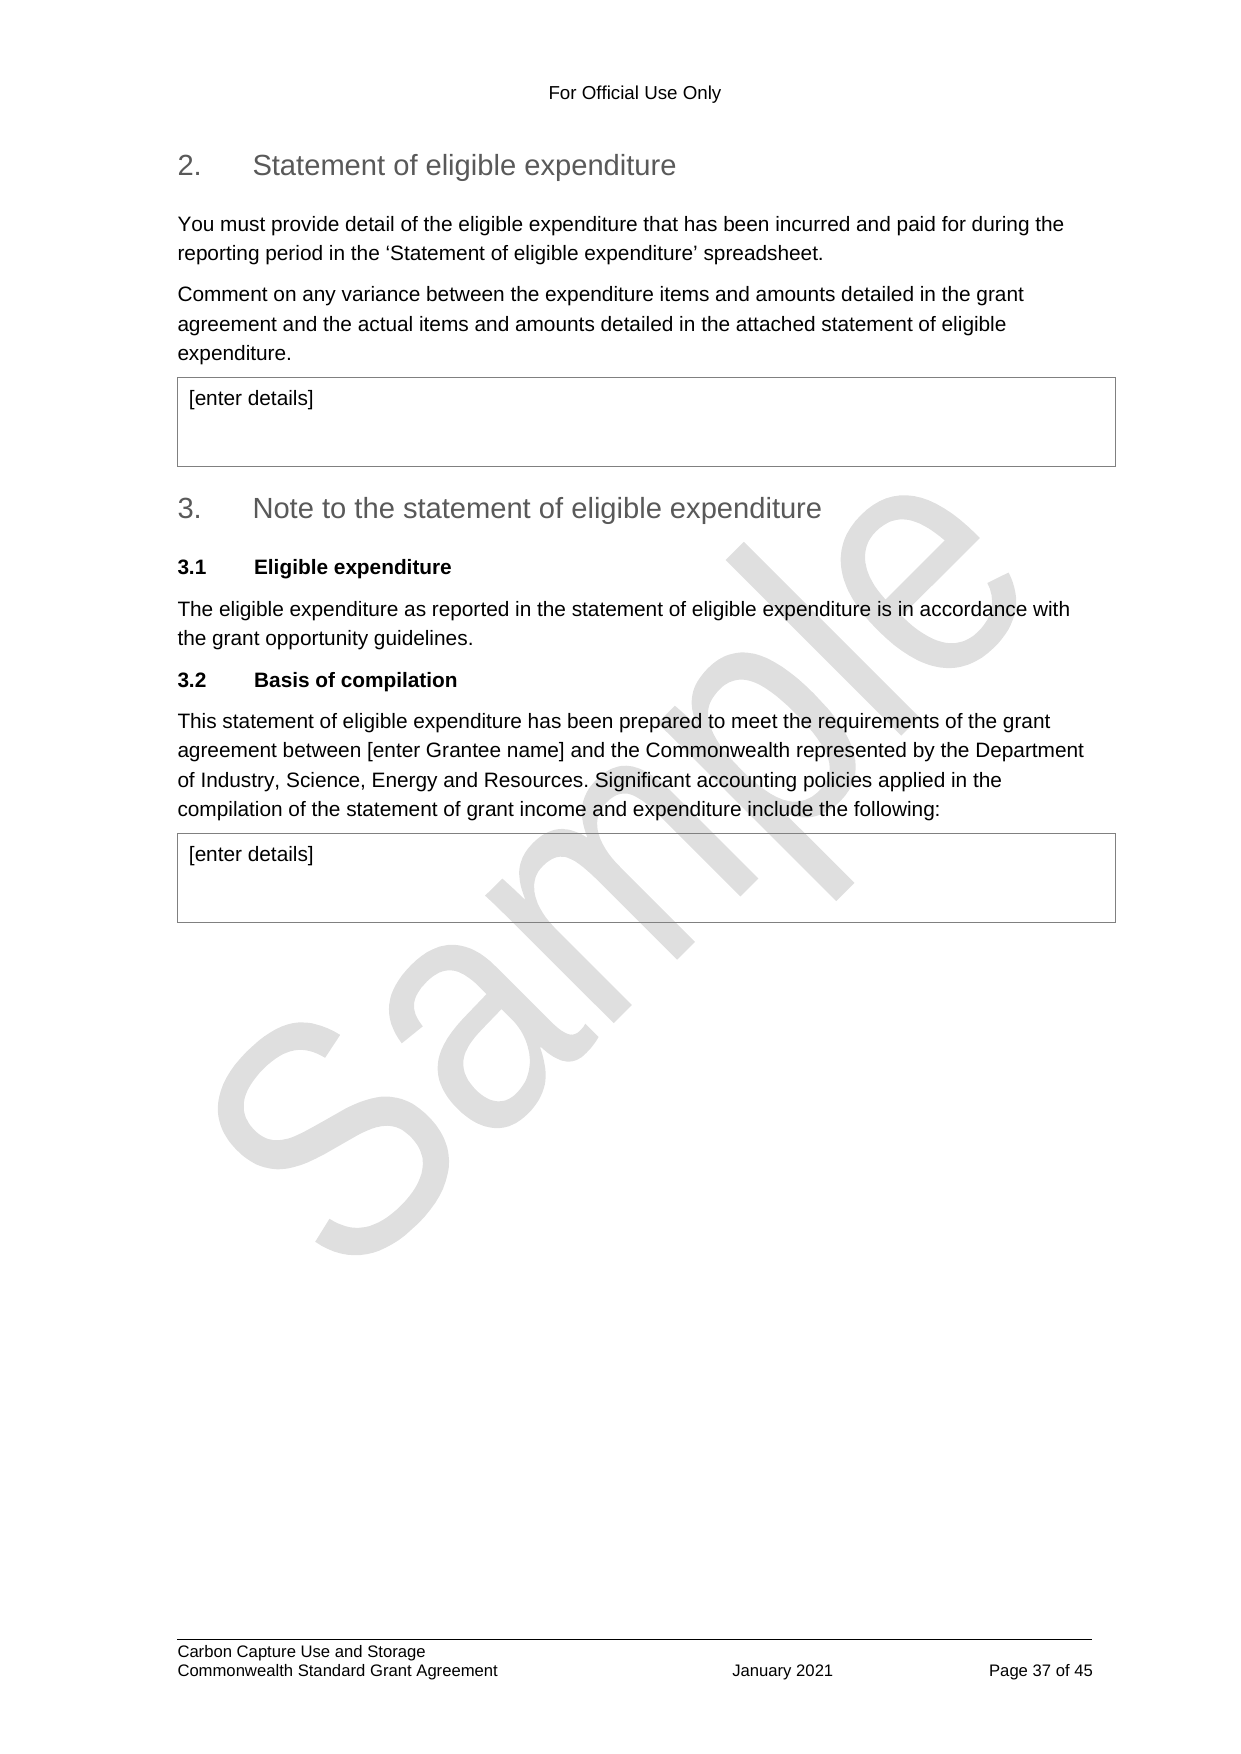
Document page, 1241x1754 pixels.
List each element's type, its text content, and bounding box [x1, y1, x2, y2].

table_header [enter details] [178, 378, 1115, 466]
text Comment on any variance between the expenditure items and amounts detailed in the grant agreement and the actual items and amounts detailed in the attached statement of eligible expenditure. [177, 277, 1092, 364]
text The eligible expenditure as reported in the statement of eligible expenditure is in accordance with the grant opportunity guidelines. [177, 591, 1092, 650]
subtitle Statement of eligible expenditure [177, 148, 1092, 181]
text You must provide detail of the eligible expenditure that has been incurred and paid for during the reporting period in the ‘Statement of eligible expenditure’ spreadsheet. [177, 206, 1092, 264]
text This statement of eligible expenditure has been prepared to meet the requirements of the grant agreement between [enter Grantee name] and the Commonwealth represented by the Department of Industry, Science, Energy and Resources. Significant accounting policies applied in the compilation of the statement of grant income and expenditure include the following: [177, 704, 1092, 821]
text 3.1 Eligible expenditure [177, 550, 1092, 579]
text 3.2 Basis of compilation [177, 662, 1092, 691]
subtitle Note to the statement of eligible expenditure [177, 491, 1092, 525]
table_header [enter details] [178, 834, 1115, 922]
